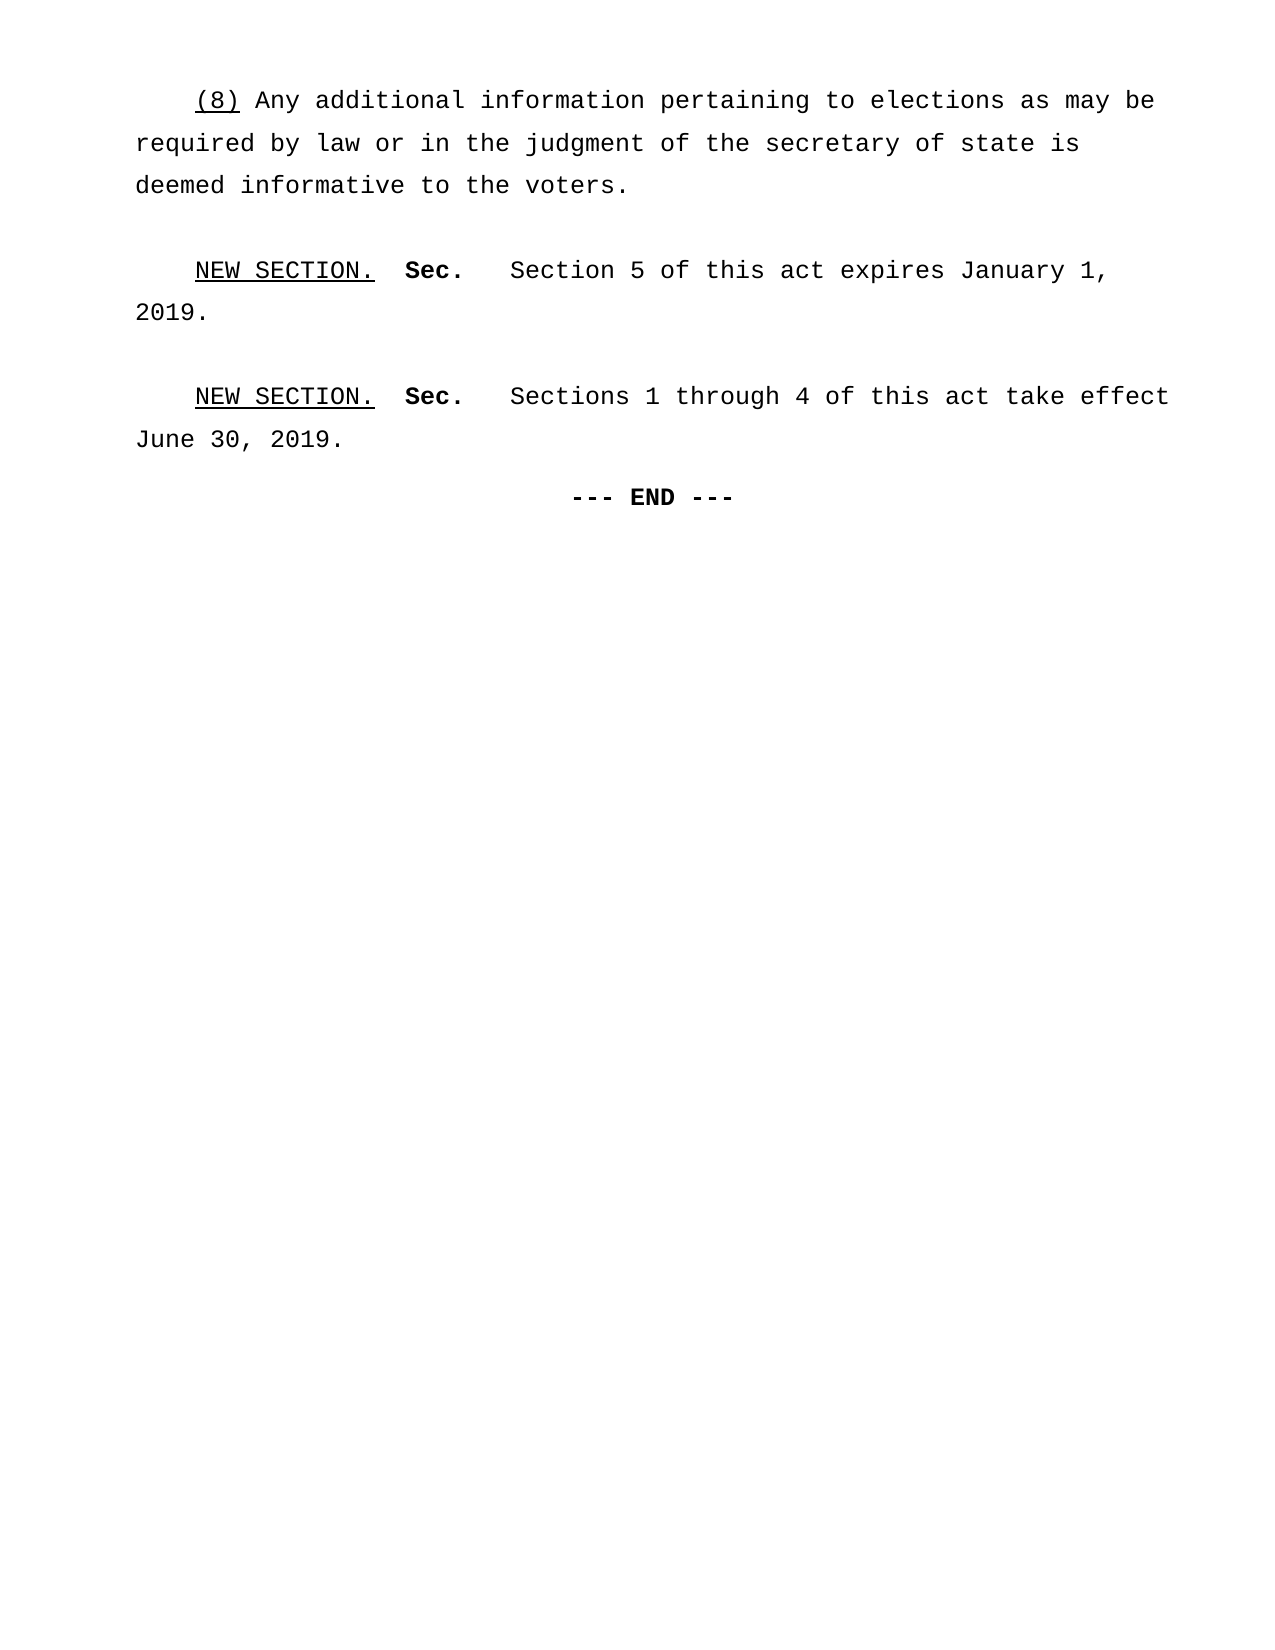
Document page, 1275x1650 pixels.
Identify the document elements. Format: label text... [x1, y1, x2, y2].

text (8) Any additional information pertaining to elections as may be required by law or in the judgment of the secretary of state is deemed informative to the voters. [135, 75, 1170, 202]
text NEW SECTION. Sec. Sections 1 through 4 of this act take effect June 30, 2019. [135, 371, 1170, 456]
text NEW SECTION. Sec. Section 5 of this act expires January 1, 2019. [135, 244, 1170, 329]
text --- END --- [135, 484, 1170, 512]
